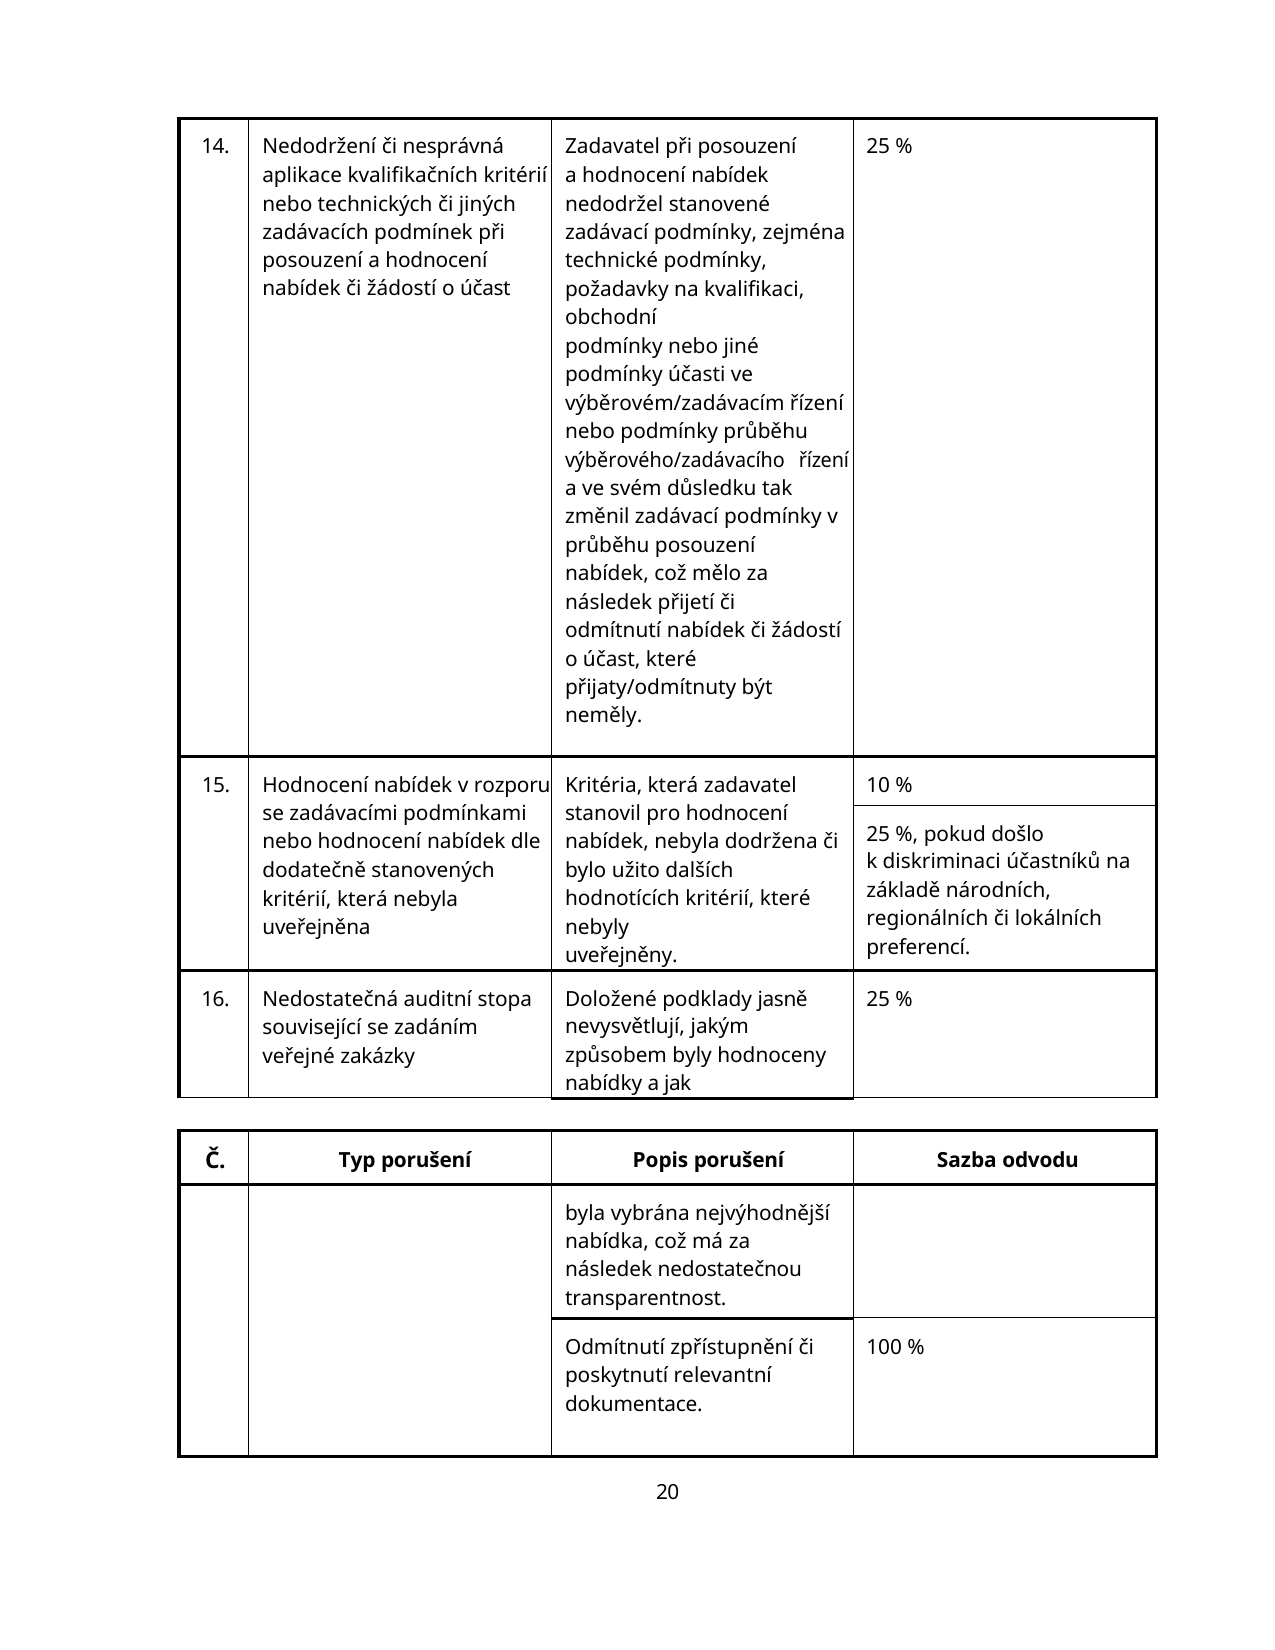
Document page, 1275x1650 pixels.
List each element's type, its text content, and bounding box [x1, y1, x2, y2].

table_cell Odmítnutí zpřístupnění či poskytnutí relevantní dokumentace. [552, 1320, 853, 1455]
table_header Č. [181, 1132, 248, 1183]
table_cell Nedostatečná auditní stopa související se zadáním veřejné zakázky [249, 972, 551, 1097]
table_cell 100 % [854, 1318, 1155, 1455]
table_cell [854, 1186, 1155, 1317]
table_cell [181, 1186, 248, 1455]
table_cell 14. [181, 120, 248, 755]
table_header Popis porušení [552, 1132, 853, 1183]
table_cell 25 % [854, 972, 1155, 1097]
table_header Sazba odvodu [854, 1132, 1155, 1183]
table_cell Doložené podklady jasně nevysvětlují, jakým způsobem byly hodnoceny nabídky a jak [552, 972, 853, 1097]
table_cell Kritéria, která zadavatel stanovil pro hodnocení nabídek, nebyla dodržena či bylo užito dalších hodnotících kritérií, které nebyly uveřejněny. [552, 758, 853, 969]
table_cell byla vybrána nejvýhodnější nabídka, což má za následek nedostatečnou transparentnost. [552, 1186, 853, 1317]
table_cell [249, 1186, 551, 1455]
table_cell 25 %, pokud došlo k diskriminaci účastníků na základě národních, regionálních či lokálních preferencí. [854, 806, 1155, 969]
table_header Typ porušení [249, 1132, 551, 1183]
table_cell 10 % [854, 758, 1155, 805]
table_cell 25 % [854, 120, 1155, 755]
table_cell Nedodržení či nesprávná aplikace kvalifikačních kritérií nebo technických či jiných zadávacích podmínek při posouzení a hodnocení nabídek či žádostí o účast [249, 120, 551, 755]
table_cell 15. [181, 758, 248, 969]
table_cell Hodnocení nabídek v rozporu se zadávacími podmínkami nebo hodnocení nabídek dle dodatečně stanovených kritérií, která nebyla uveřejněna [249, 758, 551, 969]
table_cell 16. [181, 972, 248, 1097]
table_cell Zadavatel při posouzení a hodnocení nabídek nedodržel stanovené zadávací podmínky, zejména technické podmínky, požadavky na kvalifikaci, obchodní podmínky nebo jiné podmínky účasti ve výběrovém/zadávacím řízení nebo podmínky průběhu výběrového/zadávacího řízení a ve svém důsledku tak změnil zadávací podmínky v průběhu posouzení nabídek, což mělo za následek přijetí či odmítnutí nabídek či žádostí o účast, které přijaty/odmítnuty být neměly. [552, 120, 853, 755]
